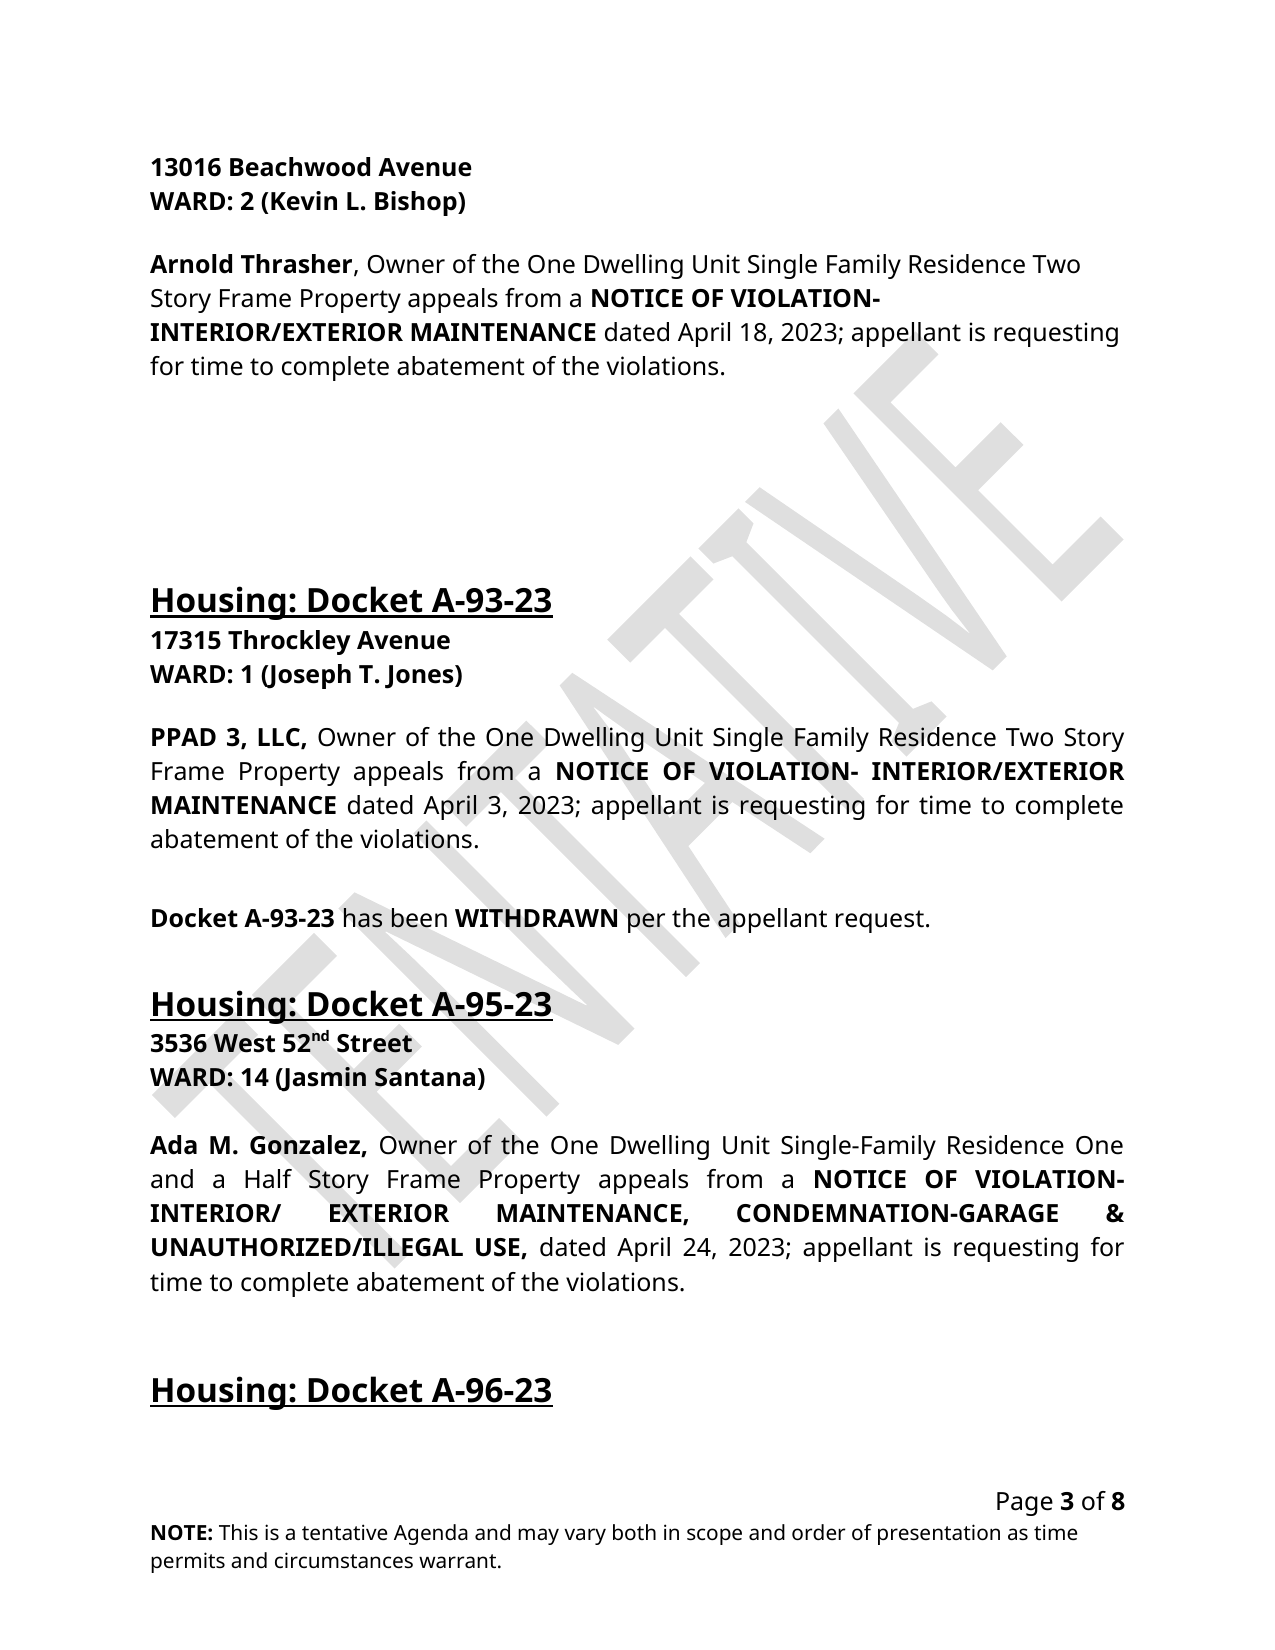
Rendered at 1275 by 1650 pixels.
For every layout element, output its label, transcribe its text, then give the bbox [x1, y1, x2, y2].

subtitle WARD: 1 (Joseph T. Jones) [150, 656, 1125, 690]
text Docket A-93-23 has been WITHDRAWN per the appellant request. [150, 901, 1125, 935]
subtitle 3536 West 52nd Street [150, 1026, 1125, 1060]
text Housing: Docket A-93-23 [150, 577, 1125, 622]
text Housing: Docket A-96-23 [150, 1366, 1125, 1412]
subtitle Arnold Thrasher, Owner of the One Dwelling Unit Single Family Residence Two Story Frame Property appeals from a NOTICE OF VIOLATION- INTERIOR/EXTERIOR MAINTENANCE dated April 18, 2023; appellant is requesting for time to complete abatement of the violations. [150, 247, 1125, 383]
text Housing: Docket A-95-23 [150, 980, 1125, 1026]
subtitle WARD: 2 (Kevin L. Bishop) [150, 184, 1125, 218]
subtitle 17315 Throckley Avenue [150, 622, 1125, 656]
text PPAD 3, LLC, Owner of the One Dwelling Unit Single Family Residence Two Story Frame Property appeals from a NOTICE OF VIOLATION- INTERIOR/EXTERIOR MAINTENANCE dated April 3, 2023; appellant is requesting for time to complete abatement of the violations. [150, 719, 1125, 855]
subtitle WARD: 14 (Jasmin Santana) [150, 1060, 1125, 1094]
subtitle 13016 Beachwood Avenue [150, 150, 1125, 184]
text Ada M. Gonzalez, Owner of the One Dwelling Unit Single-Family Residence One and a Half Story Frame Property appeals from a NOTICE OF VIOLATION-INTERIOR/ EXTERIOR MAINTENANCE, CONDEMNATION-GARAGE & UNAUTHORIZED/ILLEGAL USE, dated April 24, 2023; appellant is requesting for time to complete abatement of the violations. [150, 1128, 1125, 1298]
